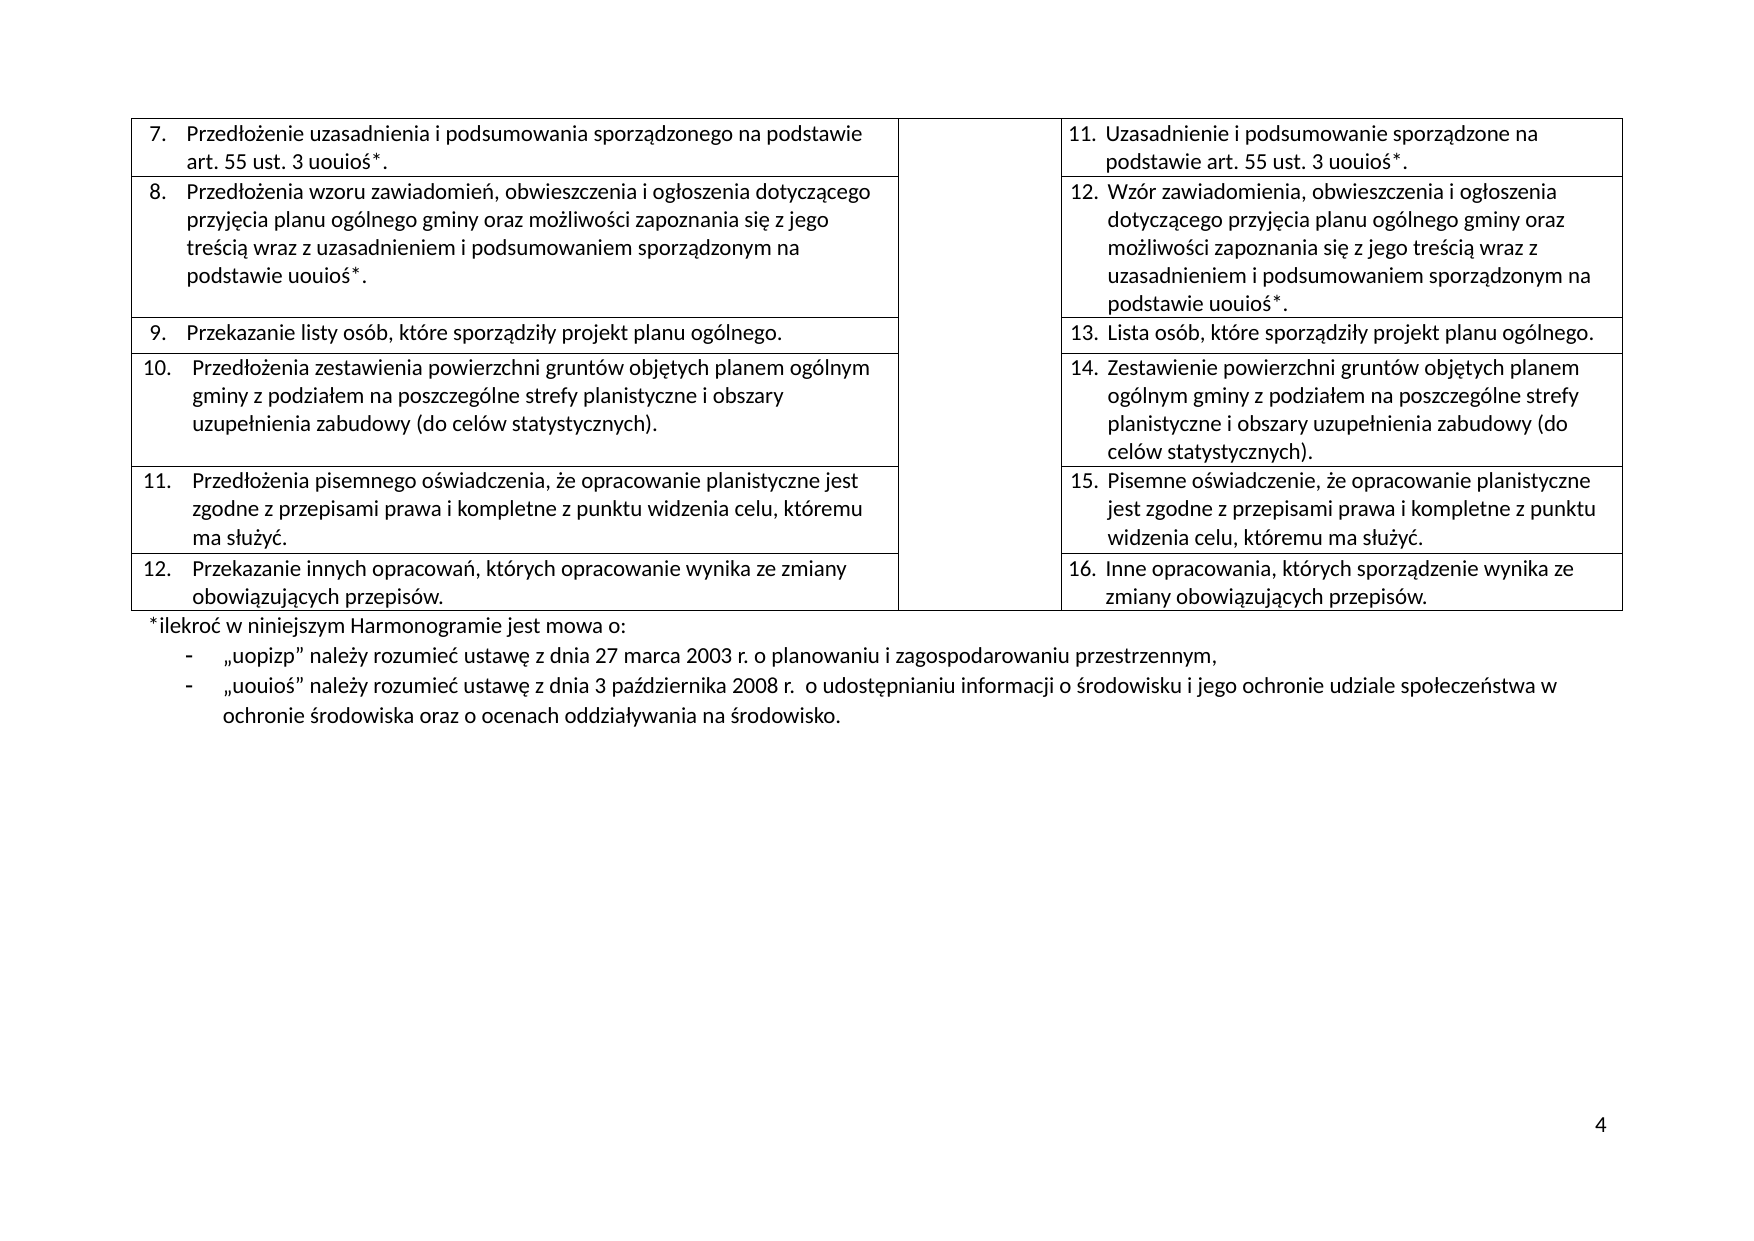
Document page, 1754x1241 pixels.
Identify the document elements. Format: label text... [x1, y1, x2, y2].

table_cell Przedłożenie uzasadnienia i podsumowania sporządzonego na podstawie art. 55 ust. 3 uouioś*. [132, 119, 898, 176]
table_cell Przekazanie innych opracowań, których opracowanie wynika ze zmiany obowiązujących przepisów. [132, 554, 898, 610]
table_cell Przedłożenia pisemnego oświadczenia, że opracowanie planistyczne jest zgodne z przepisami prawa i kompletne z punktu widzenia celu, któremu ma służyć. [132, 467, 898, 553]
table_cell Przekazanie listy osób, które sporządziły projekt planu ogólnego. [132, 318, 898, 352]
table_cell Przedłożenia wzoru zawiadomień, obwieszczenia i ogłoszenia dotyczącego przyjęcia planu ogólnego gminy oraz możliwości zapoznania się z jego treścią wraz z uzasadnieniem i podsumowaniem sporządzonym na podstawie uouioś*. [132, 177, 898, 317]
list „uopizp” należy rozumieć ustawę z dnia 27 marca 2003 r. o planowaniu i zagospodarowaniu przestrzennym, [185, 641, 1606, 669]
table_cell Inne opracowania, których sporządzenie wynika ze zmiany obowiązujących przepisów. [1062, 554, 1622, 610]
text *ilekroć w niniejszym Harmonogramie jest mowa o: [148, 611, 1606, 639]
table_cell Zestawienie powierzchni gruntów objętych planem ogólnym gminy z podziałem na poszczególne strefy planistyczne i obszary uzupełnienia zabudowy (do celów statystycznych). [1062, 354, 1622, 466]
list „uouioś” należy rozumieć ustawę z dnia 3 października 2008 r. o udostępnianiu informacji o środowisku i jego ochronie udziale społeczeństwa w ochronie środowiska oraz o ocenach oddziaływania na środowisko. [185, 671, 1606, 729]
table_cell Uzasadnienie i podsumowanie sporządzone na podstawie art. 55 ust. 3 uouioś*. [1062, 119, 1622, 176]
table_cell Lista osób, które sporządziły projekt planu ogólnego. [1062, 318, 1622, 352]
table_cell Pisemne oświadczenie, że opracowanie planistyczne jest zgodne z przepisami prawa i kompletne z punktu widzenia celu, któremu ma służyć. [1062, 467, 1622, 553]
table_cell Przedłożenia zestawienia powierzchni gruntów objętych planem ogólnym gminy z podziałem na poszczególne strefy planistyczne i obszary uzupełnienia zabudowy (do celów statystycznych). [132, 354, 898, 466]
table_cell Wzór zawiadomienia, obwieszczenia i ogłoszenia dotyczącego przyjęcia planu ogólnego gminy oraz możliwości zapoznania się z jego treścią wraz z uzasadnieniem i podsumowaniem sporządzonym na podstawie uouioś*. [1062, 177, 1622, 317]
